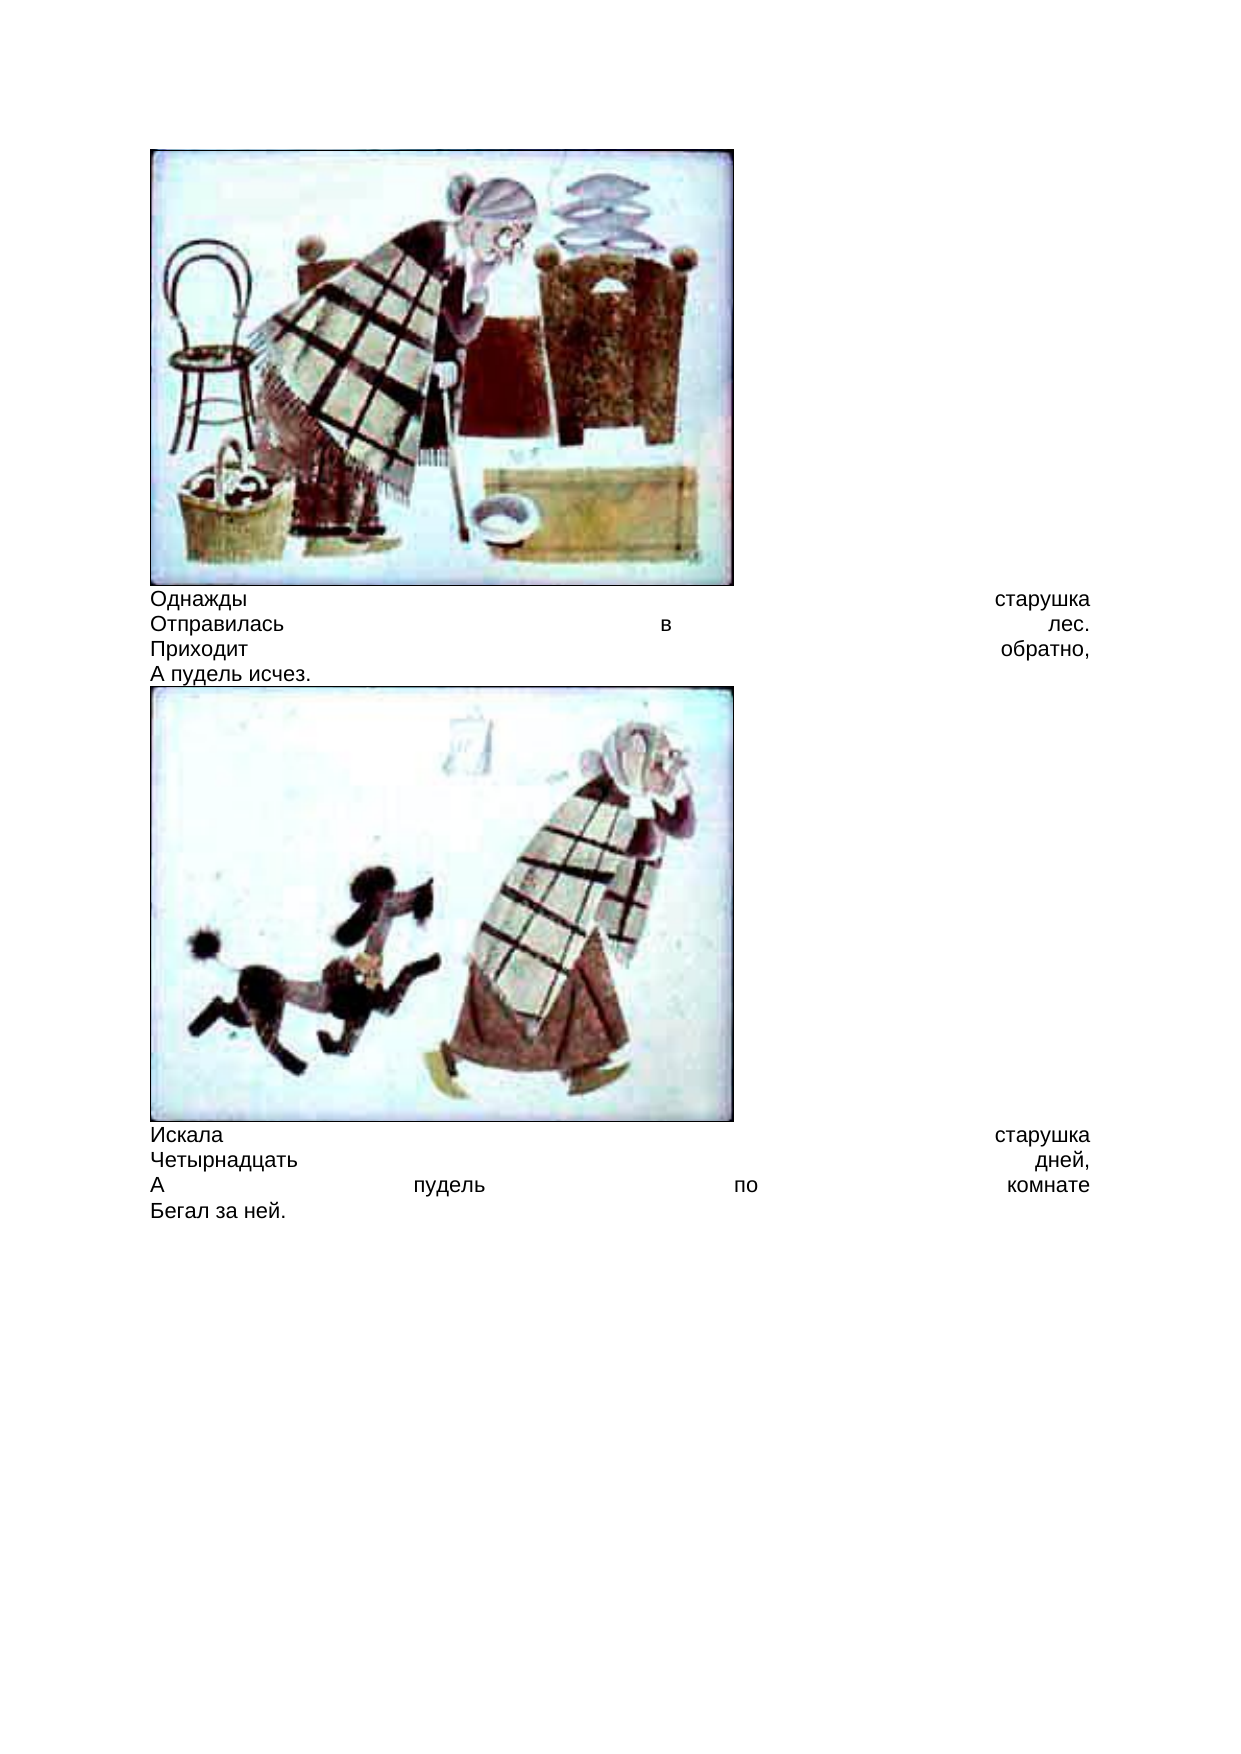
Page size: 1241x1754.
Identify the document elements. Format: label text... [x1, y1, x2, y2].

picture [151, 151, 733, 585]
text Искала старушкаЧетырнадцать дней,А пудель по комнатеБегал за ней. [150, 1122, 1090, 1223]
picture [151, 687, 733, 1121]
text Однажды старушкаОтправилась в лес.Приходит обратно,А пудель исчез. [150, 586, 1090, 686]
